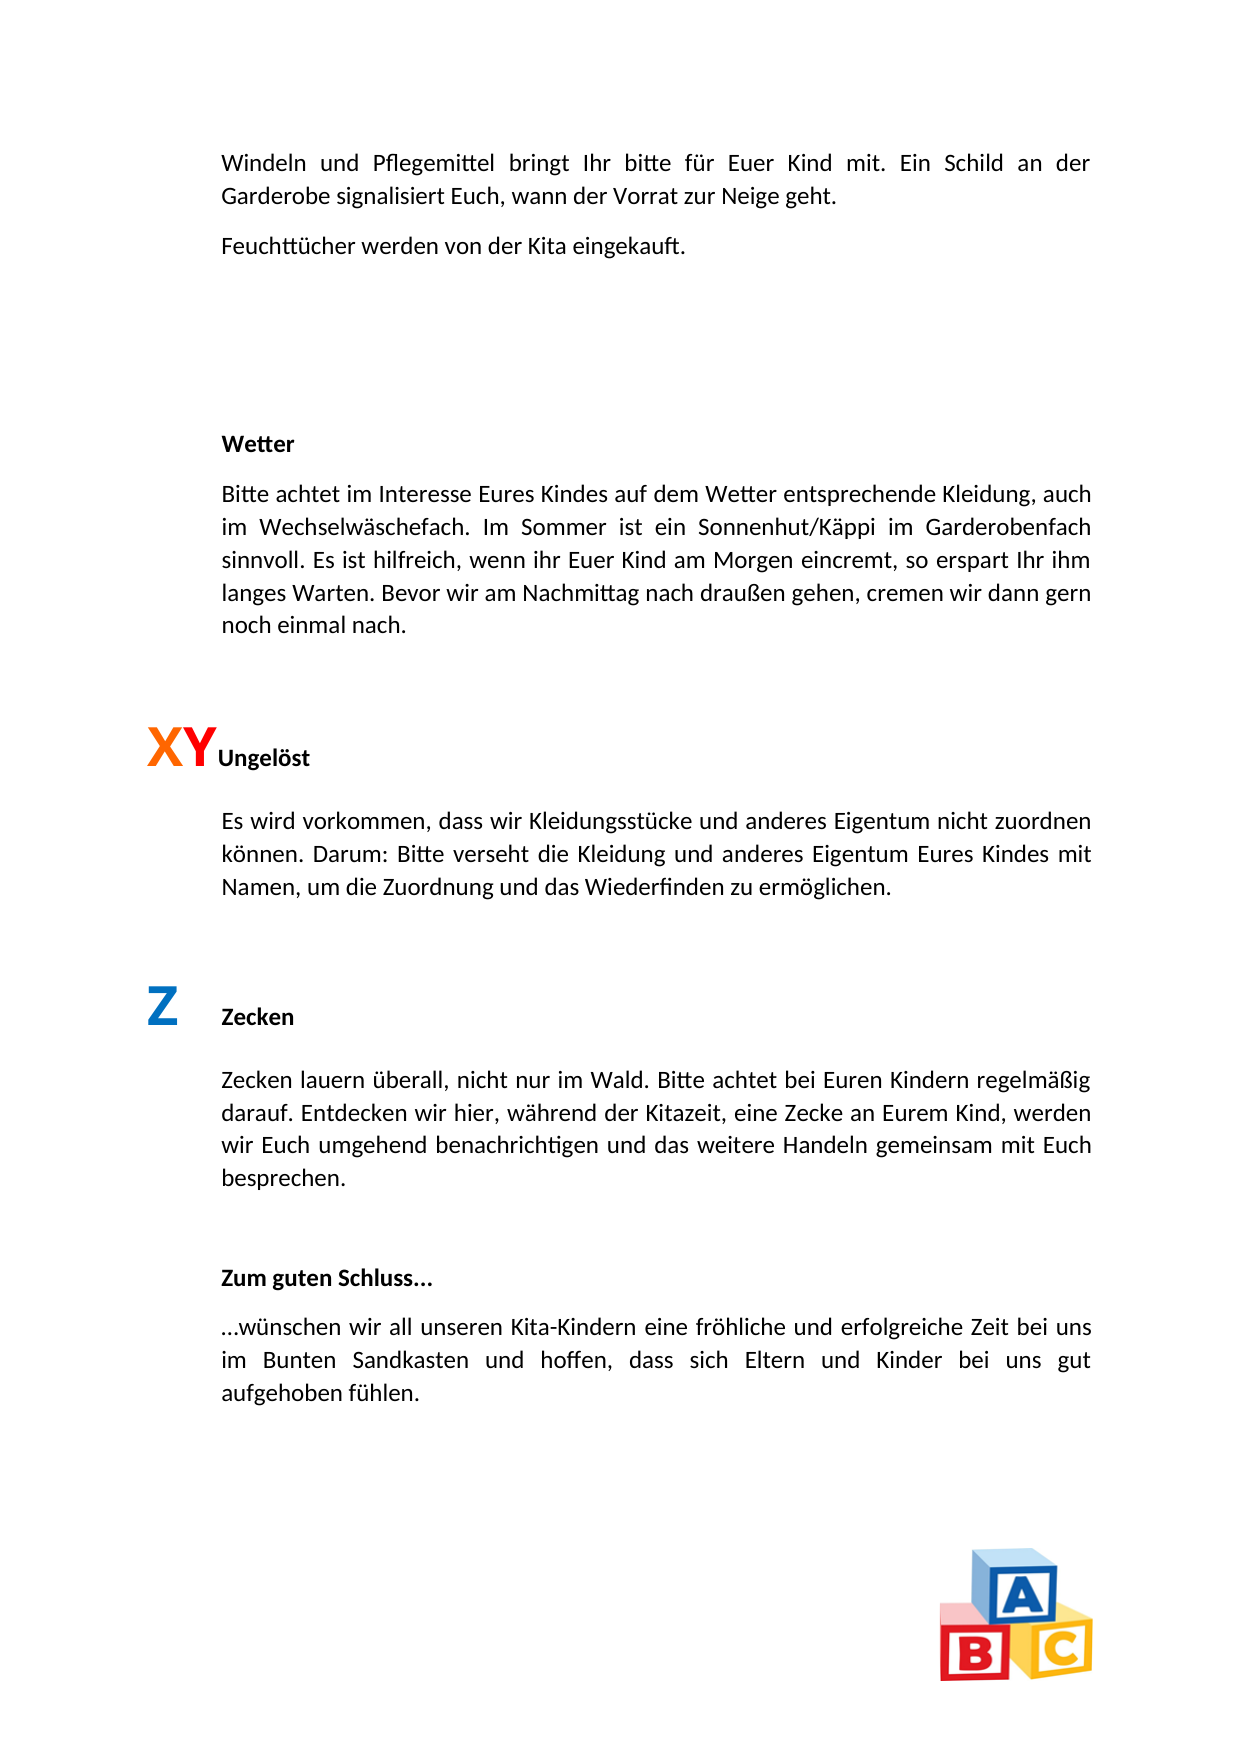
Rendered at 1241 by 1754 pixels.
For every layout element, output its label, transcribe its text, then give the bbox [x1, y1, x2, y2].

text Windeln und Pflegemittel bringt Ihr bitte für Euer Kind mit. Ein Schild an der Garderobe signalisiert Euch, wann der Vorrat zur Neige geht. [221, 148, 1093, 211]
text Zum guten Schluss... [148, 1262, 1093, 1292]
text Feuchttücher werden von der Kita eingekauft. [221, 230, 1093, 261]
text Zecken lauern überall, nicht nur im Wald. Bitte achtet bei Euren Kindern regelmäßig darauf. Entdecken wir hier, während der Kitazeit, eine Zecke an Eurem Kind, werden wir Euch umgehend benachrichtigen und das weitere Handeln gemeinsam mit Euch besprechen. [221, 1064, 1093, 1193]
text XYUngelöst [148, 709, 1093, 783]
text Bitte achtet im Interesse Eures Kindes auf dem Wetter entsprechende Kleidung, auch im Wechselwäschefach. Im Sommer ist ein Sonnenhut/Käppi im Garderobenfach sinnvoll. Es ist hilfreich, wenn ihr Euer Kind am Morgen eincremt, so erspart Ihr ihm langes Warten. Bevor wir am Nachmittag nach draußen gehen, cremen wir dann gern noch einmal nach. [221, 478, 1093, 640]
text …wünschen wir all unseren Kita-Kindern eine fröhliche und erfolgreiche Zeit bei uns im Bunten Sandkasten und hoffen, dass sich Eltern und Kinder bei uns gut aufgehoben fühlen. [221, 1311, 1093, 1408]
picture [939, 1548, 1093, 1681]
text Wetter [148, 428, 1093, 459]
text Z Zecken [148, 968, 1093, 1041]
text Es wird vorkommen, dass wir Kleidungsstücke und anderes Eigentum nicht zuordnen können. Darum: Bitte verseht die Kleidung und anderes Eigentum Eures Kindes mit Namen, um die Zuordnung und das Wiederfinden zu ermöglichen. [221, 805, 1093, 901]
